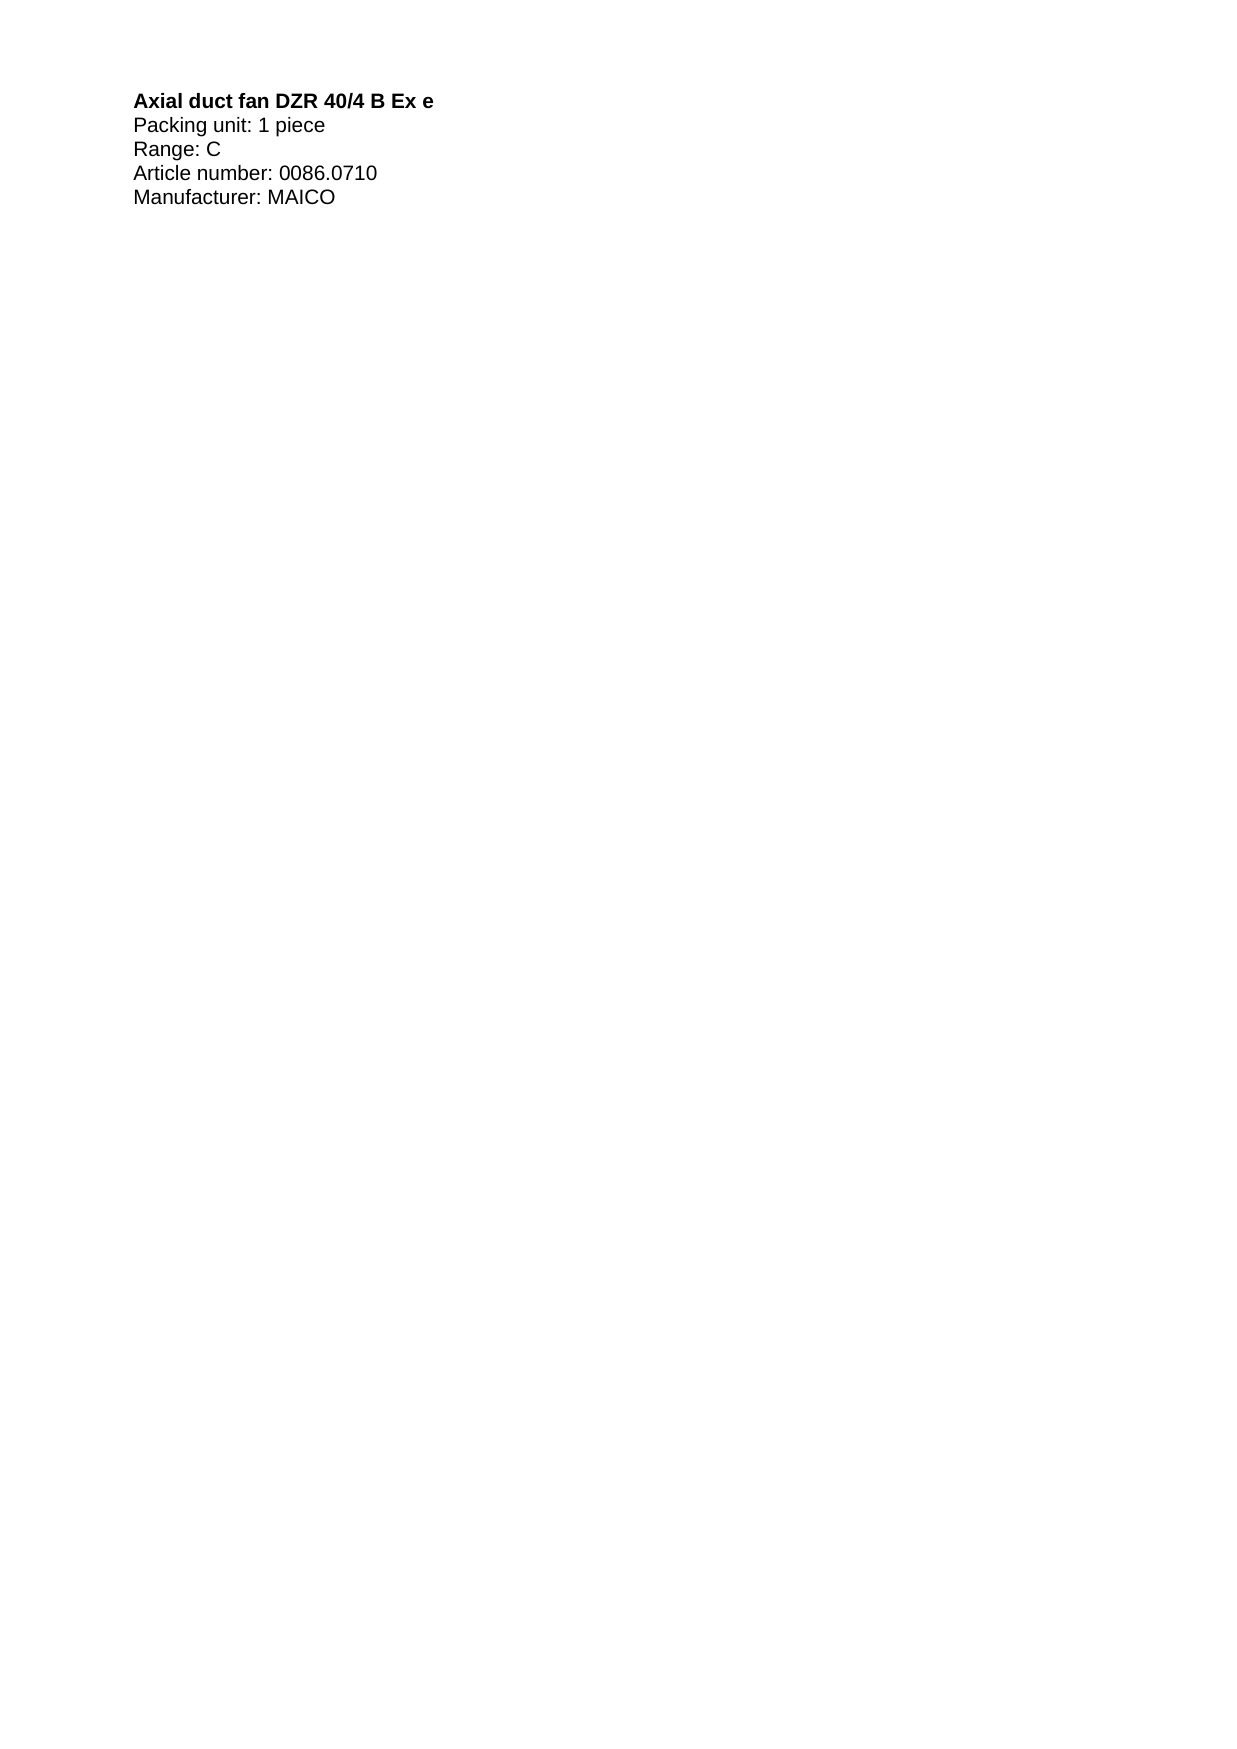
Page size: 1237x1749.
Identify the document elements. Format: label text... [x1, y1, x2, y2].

text Axial duct fan DZR 40/4 B Ex ePacking unit: 1 pieceRange: C Article number: 0086.0710Manufacturer: MAICO [133, 89, 1148, 208]
